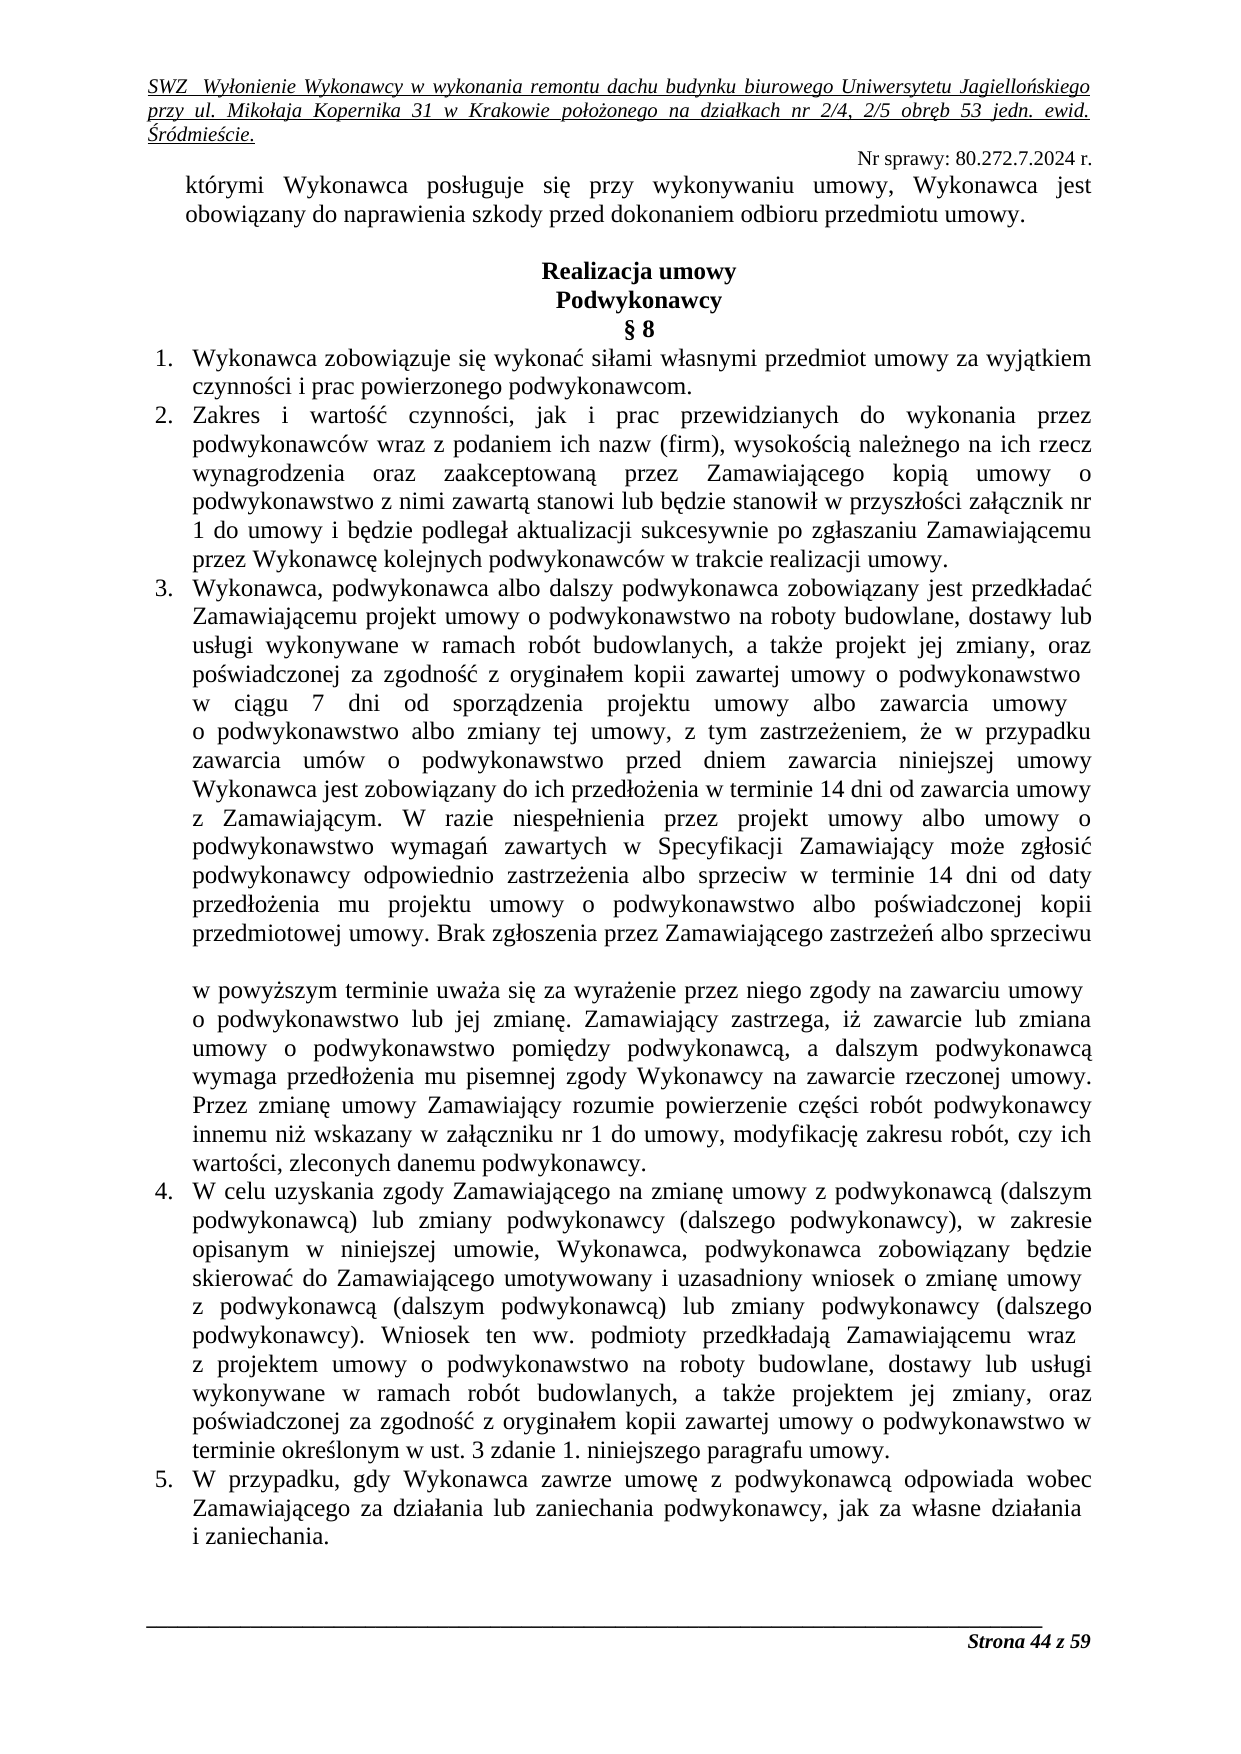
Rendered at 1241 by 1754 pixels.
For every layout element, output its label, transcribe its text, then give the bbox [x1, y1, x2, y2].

subtitle Podwykonawcy [185, 285, 1092, 314]
list Zakres i wartość czynności, jak i prac przewidzianych do wykonania przez podwykonawców wraz z podaniem ich nazw (firm), wysokością należnego na ich rzecz wynagrodzenia oraz zaakceptowaną przez Zamawiającego kopią umowy o podwykonawstwo z nimi zawartą stanowi lub będzie stanowił w przyszłości załącznik nr 1 do umowy i będzie podlegał aktualizacji sukcesywnie po zgłaszaniu Zamawiającemu przez Wykonawcę kolejnych podwykonawców w trakcie realizacji umowy. [154, 400, 1092, 573]
subtitle Realizacja umowy [185, 256, 1092, 285]
list W celu uzyskania zgody Zamawiającego na zmianę umowy z podwykonawcą (dalszym podwykonawcą) lub zmiany podwykonawcy (dalszego podwykonawcy), w zakresie opisanym w niniejszej umowie, Wykonawca, podwykonawca zobowiązany będzie skierować do Zamawiającego umotywowany i uzasadniony wniosek o zmianę umowy z podwykonawcą (dalszym podwykonawcą) lub zmiany podwykonawcy (dalszego podwykonawcy). Wniosek ten ww. podmioty przedkładają Zamawiającemu wraz z projektem umowy o podwykonawstwo na roboty budowlane, dostawy lub usługi wykonywane w ramach robót budowlanych, a także projektem jej zmiany, oraz poświadczonej za zgodność z oryginałem kopii zawartej umowy o podwykonawstwo w terminie określonym w ust. 3 zdanie 1. niniejszego paragrafu umowy. [154, 1176, 1092, 1464]
list W przypadku, gdy Wykonawca zawrze umowę z podwykonawcą odpowiada wobec Zamawiającego za działania lub zaniechania podwykonawcy, jak za własne działania i zaniechania. [154, 1464, 1092, 1550]
list Wykonawca, podwykonawca albo dalszy podwykonawca zobowiązany jest przedkładać Zamawiającemu projekt umowy o podwykonawstwo na roboty budowlane, dostawy lub usługi wykonywane w ramach robót budowlanych, a także projekt jej zmiany, oraz poświadczonej za zgodność z oryginałem kopii zawartej umowy o podwykonawstwo w ciągu 7 dni od sporządzenia projektu umowy albo zawarcia umowy o podwykonawstwo albo zmiany tej umowy, z tym zastrzeżeniem, że w przypadku zawarcia umów o podwykonawstwo przed dniem zawarcia niniejszej umowy Wykonawca jest zobowiązany do ich przedłożenia w terminie 14 dni od zawarcia umowy z Zamawiającym. W razie niespełnienia przez projekt umowy albo umowy o podwykonawstwo wymagań zawartych w Specyfikacji Zamawiający może zgłosić podwykonawcy odpowiednio zastrzeżenia albo sprzeciw w terminie 14 dni od daty przedłożenia mu projektu umowy o podwykonawstwo albo poświadczonej kopii przedmiotowej umowy. Brak zgłoszenia przez Zamawiającego zastrzeżeń albo sprzeciwu w powyższym terminie uważa się za wyrażenie przez niego zgody na zawarciu umowy o podwykonawstwo lub jej zmianę. Zamawiający zastrzega, iż zawarcie lub zmiana umowy o podwykonawstwo pomiędzy podwykonawcą, a dalszym podwykonawcą wymaga przedłożenia mu pisemnej zgody Wykonawcy na zawarcie rzeczonej umowy. Przez zmianę umowy Zamawiający rozumie powierzenie części robót podwykonawcy innemu niż wskazany w załączniku nr 1 do umowy, modyfikację zakresu robót, czy ich wartości, zleconych danemu podwykonawcy. [154, 573, 1092, 1176]
text § 8 [185, 314, 1092, 343]
list Wykonawca zobowiązuje się wykonać siłami własnymi przedmiot umowy za wyjątkiem czynności i prac powierzonego podwykonawcom. [154, 343, 1092, 400]
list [148, 170, 1092, 228]
